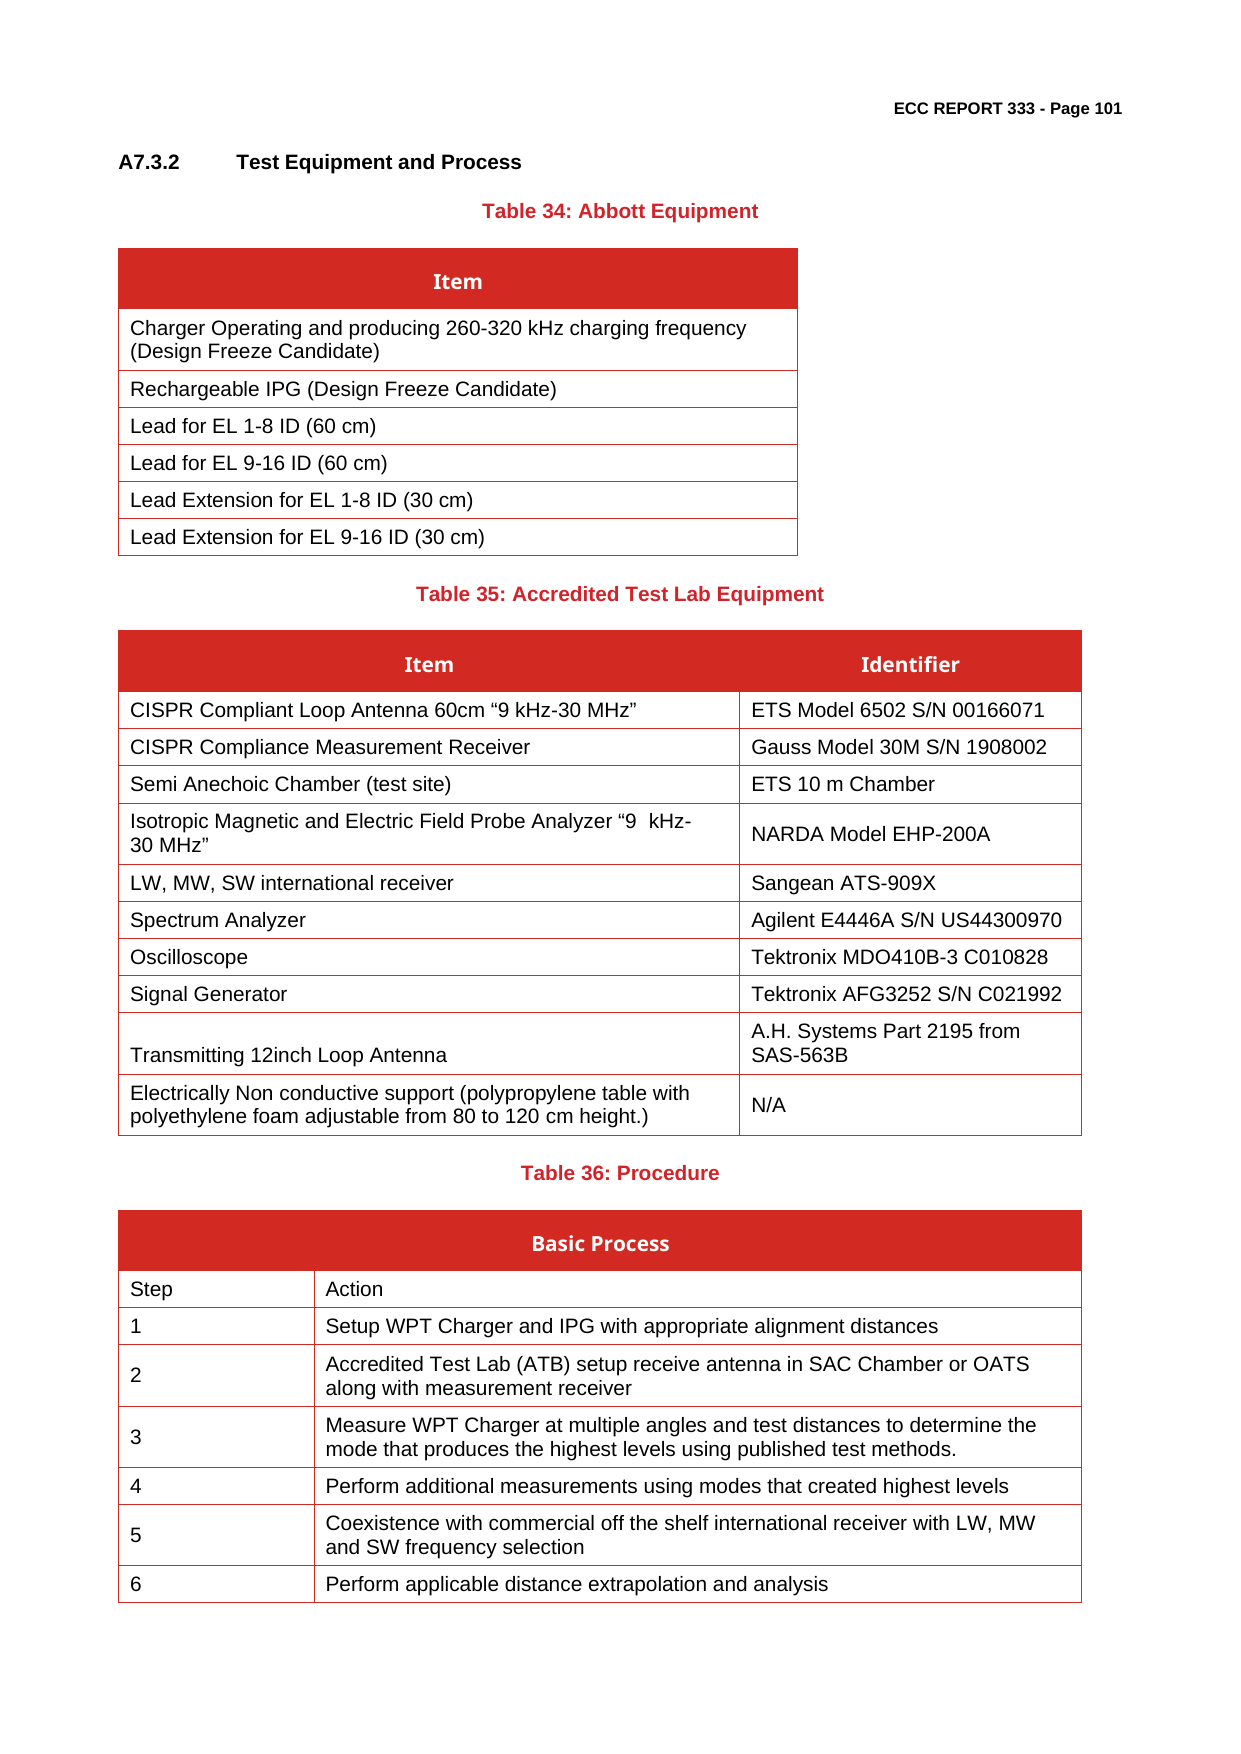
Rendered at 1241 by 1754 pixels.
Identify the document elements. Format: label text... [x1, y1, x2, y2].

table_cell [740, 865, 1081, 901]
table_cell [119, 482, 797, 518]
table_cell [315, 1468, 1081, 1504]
text Table 36: Procedure [118, 1161, 1122, 1184]
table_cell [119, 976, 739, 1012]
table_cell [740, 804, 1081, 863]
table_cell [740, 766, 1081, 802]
subtitle Test Equipment and Process [118, 150, 1122, 174]
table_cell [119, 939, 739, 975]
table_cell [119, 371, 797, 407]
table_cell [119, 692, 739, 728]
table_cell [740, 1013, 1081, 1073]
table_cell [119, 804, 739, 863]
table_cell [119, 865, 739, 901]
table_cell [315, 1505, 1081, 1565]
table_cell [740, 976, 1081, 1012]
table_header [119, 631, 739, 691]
text Table 35: Accredited Test Lab Equipment [118, 581, 1122, 605]
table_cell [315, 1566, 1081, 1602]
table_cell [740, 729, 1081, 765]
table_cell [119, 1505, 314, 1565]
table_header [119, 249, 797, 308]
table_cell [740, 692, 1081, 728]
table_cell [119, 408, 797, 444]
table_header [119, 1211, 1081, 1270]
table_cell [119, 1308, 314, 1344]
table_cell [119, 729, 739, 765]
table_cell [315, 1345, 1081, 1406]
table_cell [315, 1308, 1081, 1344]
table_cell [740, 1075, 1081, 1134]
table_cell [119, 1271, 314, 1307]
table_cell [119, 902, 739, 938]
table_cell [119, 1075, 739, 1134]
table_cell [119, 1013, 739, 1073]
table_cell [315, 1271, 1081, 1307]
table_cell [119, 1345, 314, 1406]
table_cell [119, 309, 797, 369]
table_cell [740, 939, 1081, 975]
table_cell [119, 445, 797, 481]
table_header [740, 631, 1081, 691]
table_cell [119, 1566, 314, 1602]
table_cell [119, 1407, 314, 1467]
text Table 34: Abbott Equipment [118, 199, 1122, 223]
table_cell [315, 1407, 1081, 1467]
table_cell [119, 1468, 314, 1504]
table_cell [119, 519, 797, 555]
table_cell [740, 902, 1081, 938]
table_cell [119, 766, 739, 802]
